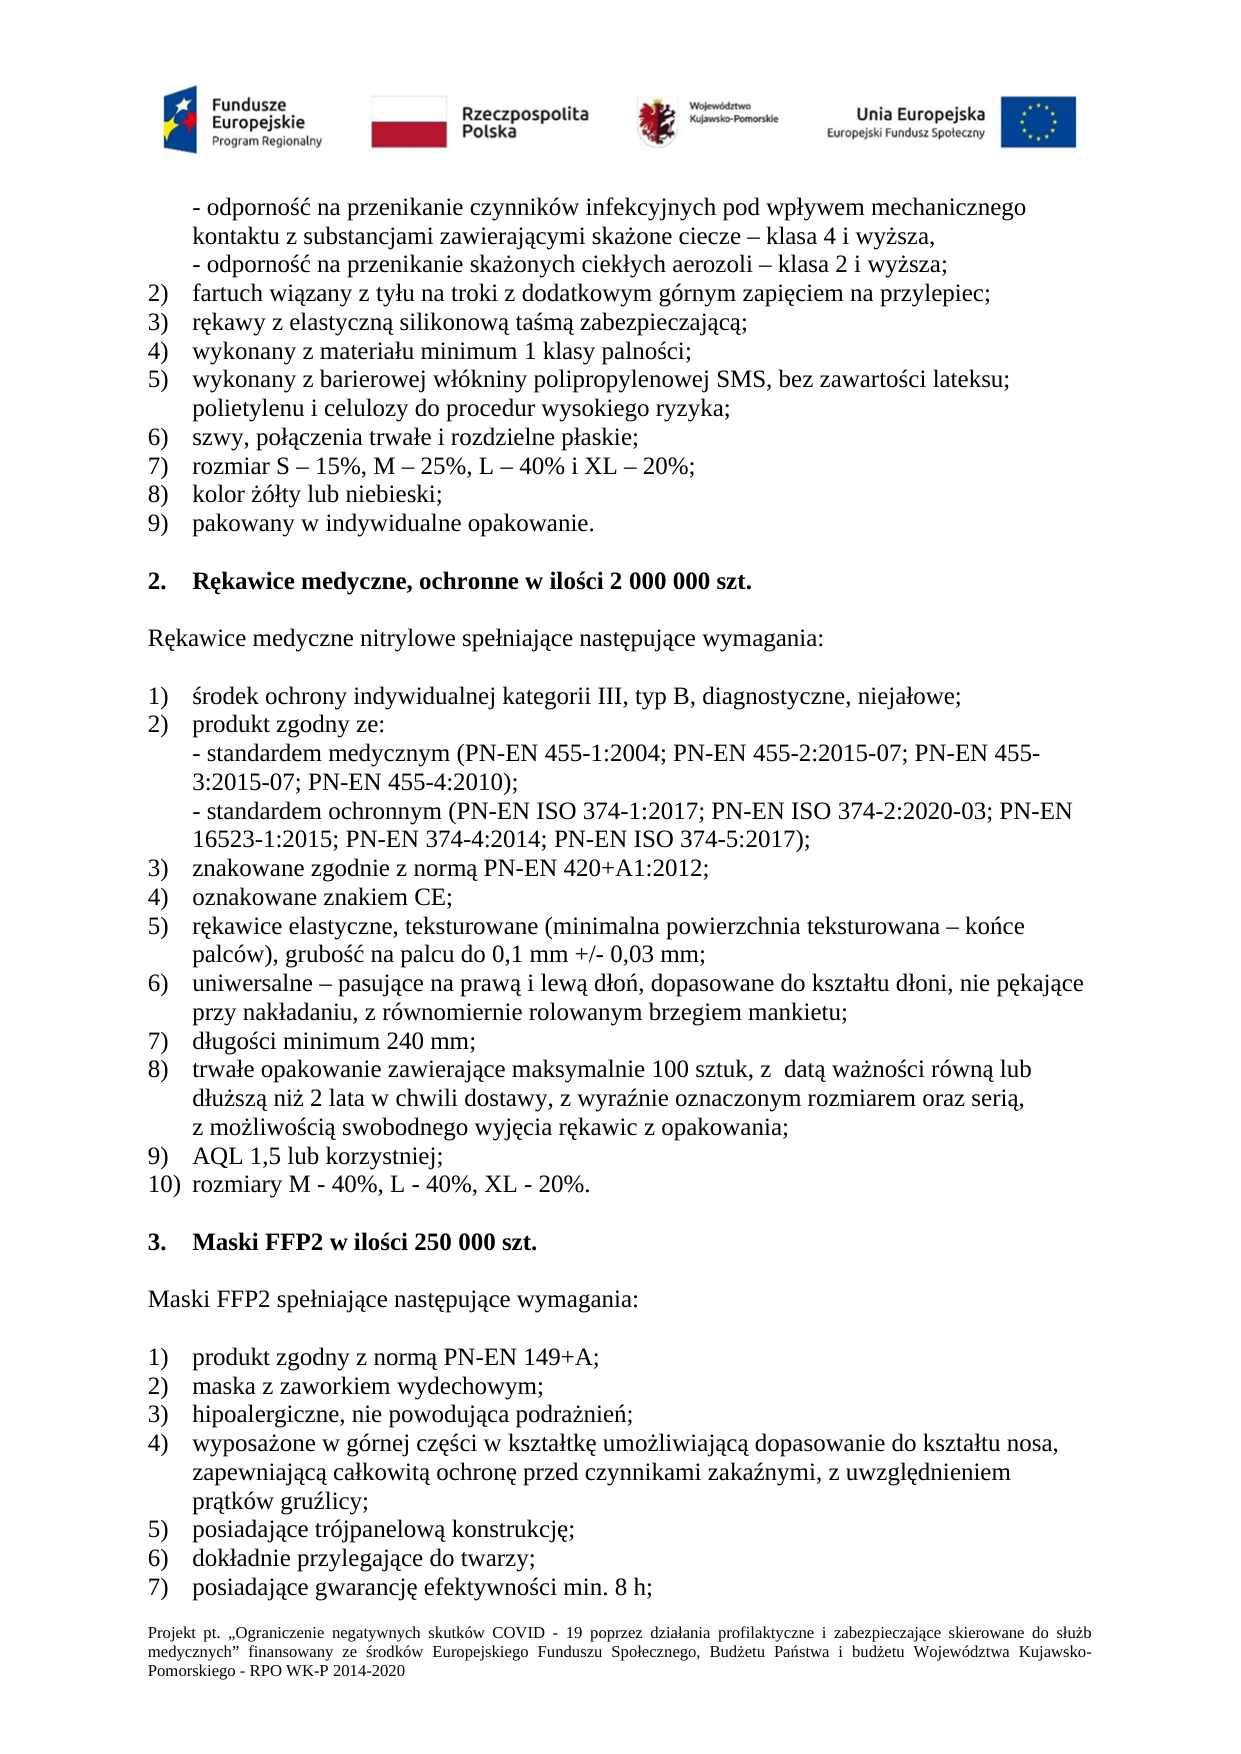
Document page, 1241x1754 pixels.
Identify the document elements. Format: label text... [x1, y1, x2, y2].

list AQL 1,5 lub korzystniej; [148, 1141, 1092, 1169]
list trwałe opakowanie zawierające maksymalnie 100 sztuk, z datą ważności równą lub dłuższą niż 2 lata w chwili dostawy, z wyraźnie oznaczonym rozmiarem oraz serią, z możliwością swobodnego wyjęcia rękawic z opakowania; [148, 1054, 1092, 1141]
list fartuch wiązany z tyłu na troki z dodatkowym górnym zapięciem na przylepiec; [148, 278, 1092, 307]
list oznakowane znakiem CE; [148, 882, 1092, 911]
list wykonany z materiału minimum 1 klasy palności; [148, 336, 1092, 364]
list - standardem ochronnym (PN-EN ISO 374-1:2017; PN-EN ISO 374-2:2020-03; PN-EN 16523-1:2015; PN-EN 374-4:2014; PN-EN ISO 374-5:2017); [192, 796, 1092, 853]
text Maski FFP2 spełniające następujące wymagania: [148, 1284, 1092, 1313]
list hipoalergiczne, nie powodująca podrażnień; [148, 1399, 1092, 1428]
list rękawice elastyczne, teksturowane (minimalna powierzchnia teksturowana – końce palców), grubość na palcu do 0,1 mm +/- 0,03 mm; [148, 911, 1092, 968]
list środek ochrony indywidualnej kategorii III, typ B, diagnostyczne, niejałowe; [148, 681, 1092, 709]
list Maski FFP2 w ilości 250 000 szt. [148, 1227, 1092, 1256]
list dokładnie przylegające do twarzy; [148, 1543, 1092, 1572]
list wykonany z barierowej włókniny polipropylenowej SMS, bez zawartości lateksu; polietylenu i celulozy do procedur wysokiego ryzyka; [148, 364, 1092, 422]
list Rękawice medyczne, ochronne w ilości 2 000 000 szt. [148, 566, 1092, 594]
picture [147, 73, 1093, 167]
list - standardem medycznym (PN-EN 455-1:2004; PN-EN 455-2:2015-07; PN-EN 455-3:2015-07; PN-EN 455-4:2010); [192, 738, 1092, 796]
list uniwersalne – pasujące na prawą i lewą dłoń, dopasowane do kształtu dłoni, nie pękające przy nakładaniu, z równomiernie rolowanym brzegiem mankietu; [148, 968, 1092, 1026]
list rozmiary M - 40%, L - 40%, XL - 20%. [148, 1169, 1092, 1198]
text Rękawice medyczne nitrylowe spełniające następujące wymagania: [148, 623, 1092, 652]
list znakowane zgodnie z normą PN-EN 420+A1:2012; [148, 853, 1092, 882]
list posiadające trójpanelową konstrukcję; [148, 1514, 1092, 1543]
list szwy, połączenia trwałe i rozdzielne płaskie; [148, 422, 1092, 451]
list produkt zgodny z normą PN-EN 149+A; [148, 1342, 1092, 1371]
list rozmiar S – 15%, M – 25%, L – 40% i XL – 20%; [148, 451, 1092, 479]
list produkt zgodny ze: [148, 709, 1092, 738]
text - odporność na przenikanie skażonych ciekłych aerozoli – klasa 2 i wyższa; [192, 249, 1092, 278]
list maska z zaworkiem wydechowym; [148, 1371, 1092, 1399]
list kolor żółty lub niebieski; [148, 479, 1092, 508]
list posiadające gwarancję efektywności min. 8 h; [148, 1572, 1092, 1601]
text - odporność na przenikanie czynników infekcyjnych pod wpływem mechanicznego kontaktu z substancjami zawierającymi skażone ciecze – klasa 4 i wyższa, [192, 192, 1092, 249]
list rękawy z elastyczną silikonową taśmą zabezpieczającą; [148, 307, 1092, 336]
list pakowany w indywidualne opakowanie. [148, 508, 1092, 537]
list wyposażone w górnej części w kształtkę umożliwiającą dopasowanie do kształtu nosa, zapewniającą całkowitą ochronę przed czynnikami zakaźnymi, z uwzględnieniem prątków gruźlicy; [148, 1428, 1092, 1514]
list długości minimum 240 mm; [148, 1026, 1092, 1054]
